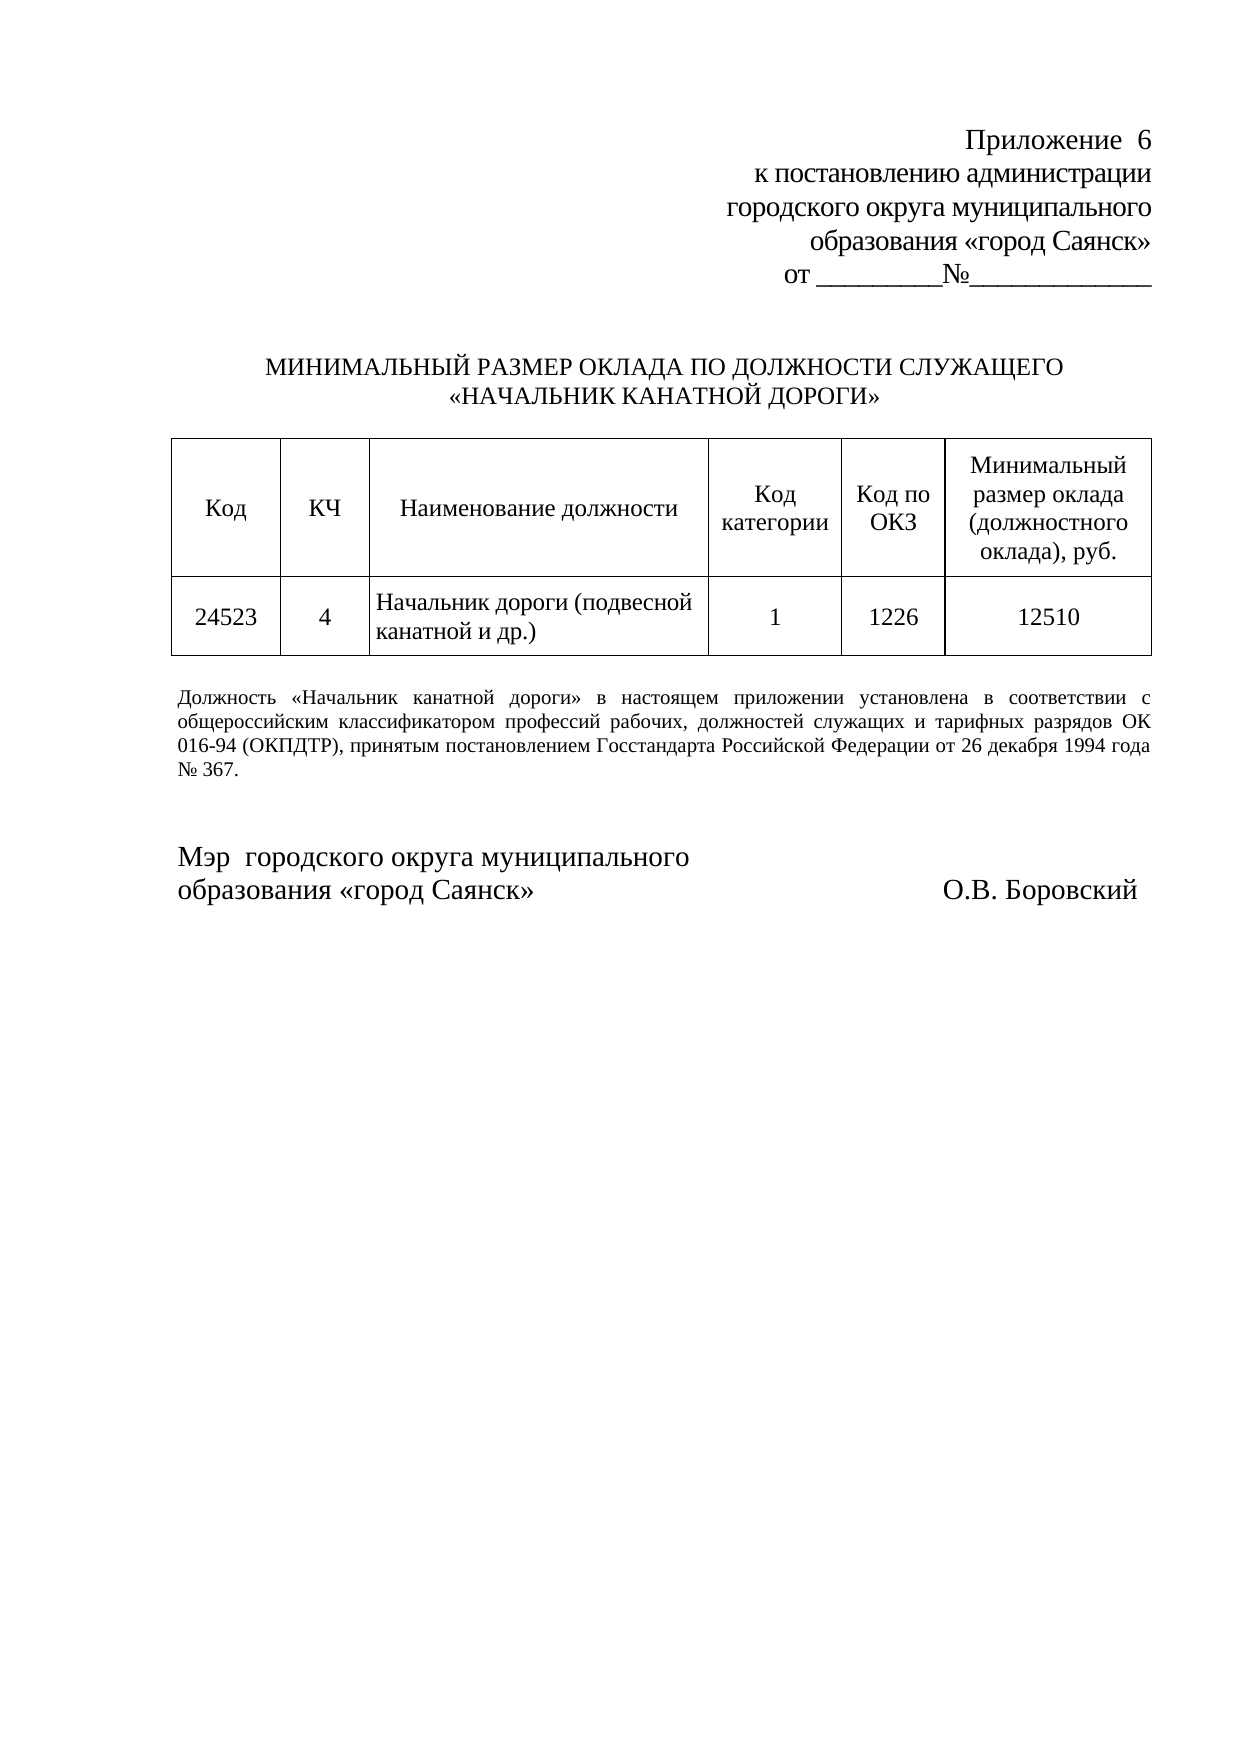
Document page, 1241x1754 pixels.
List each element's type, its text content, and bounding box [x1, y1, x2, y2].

table_header КЧ [281, 439, 369, 576]
table_cell 12510 [946, 577, 1151, 655]
text к постановлению администрации городского округа муниципального образования «город Саянск» [635, 156, 1152, 256]
table_cell 1 [709, 577, 841, 655]
table_header Код по ОКЗ [842, 439, 944, 576]
subtitle Приложение 6 [177, 122, 1152, 156]
table_cell 1226 [842, 577, 944, 655]
text МИНИМАЛЬНЫЙ РАЗМЕР ОКЛАДА ПО ДОЛЖНОСТИ СЛУЖАЩЕГО [177, 352, 1152, 381]
table_header Код [172, 439, 280, 576]
table_header Минимальный размер оклада (должностного оклада), руб. [946, 439, 1151, 576]
table_cell 4 [281, 577, 369, 655]
text образования «город Саянск» О.В. Боровский [177, 872, 1152, 906]
table_cell 24523 [172, 577, 280, 655]
text Должность «Начальник канатной дороги» в настоящем приложении установлена в соответствии с общероссийским классификатором профессий рабочих, должностей служащих и тарифных разрядов ОК 016-94 (ОКПДТР), принятым постановлением Госстандарта Российской Федерации от 26 декабря 1994 года № 367. [177, 685, 1152, 781]
table_header Код категории [709, 439, 841, 576]
text «НАЧАЛЬНИК КАНАТНОЙ ДОРОГИ» [177, 381, 1152, 409]
text от _________№_____________ [177, 256, 1152, 290]
text Мэр городского округа муниципального [177, 839, 1152, 872]
table_header Наименование должности [370, 439, 708, 576]
table_cell Начальник дороги (подвесной канатной и др.) [370, 577, 708, 655]
